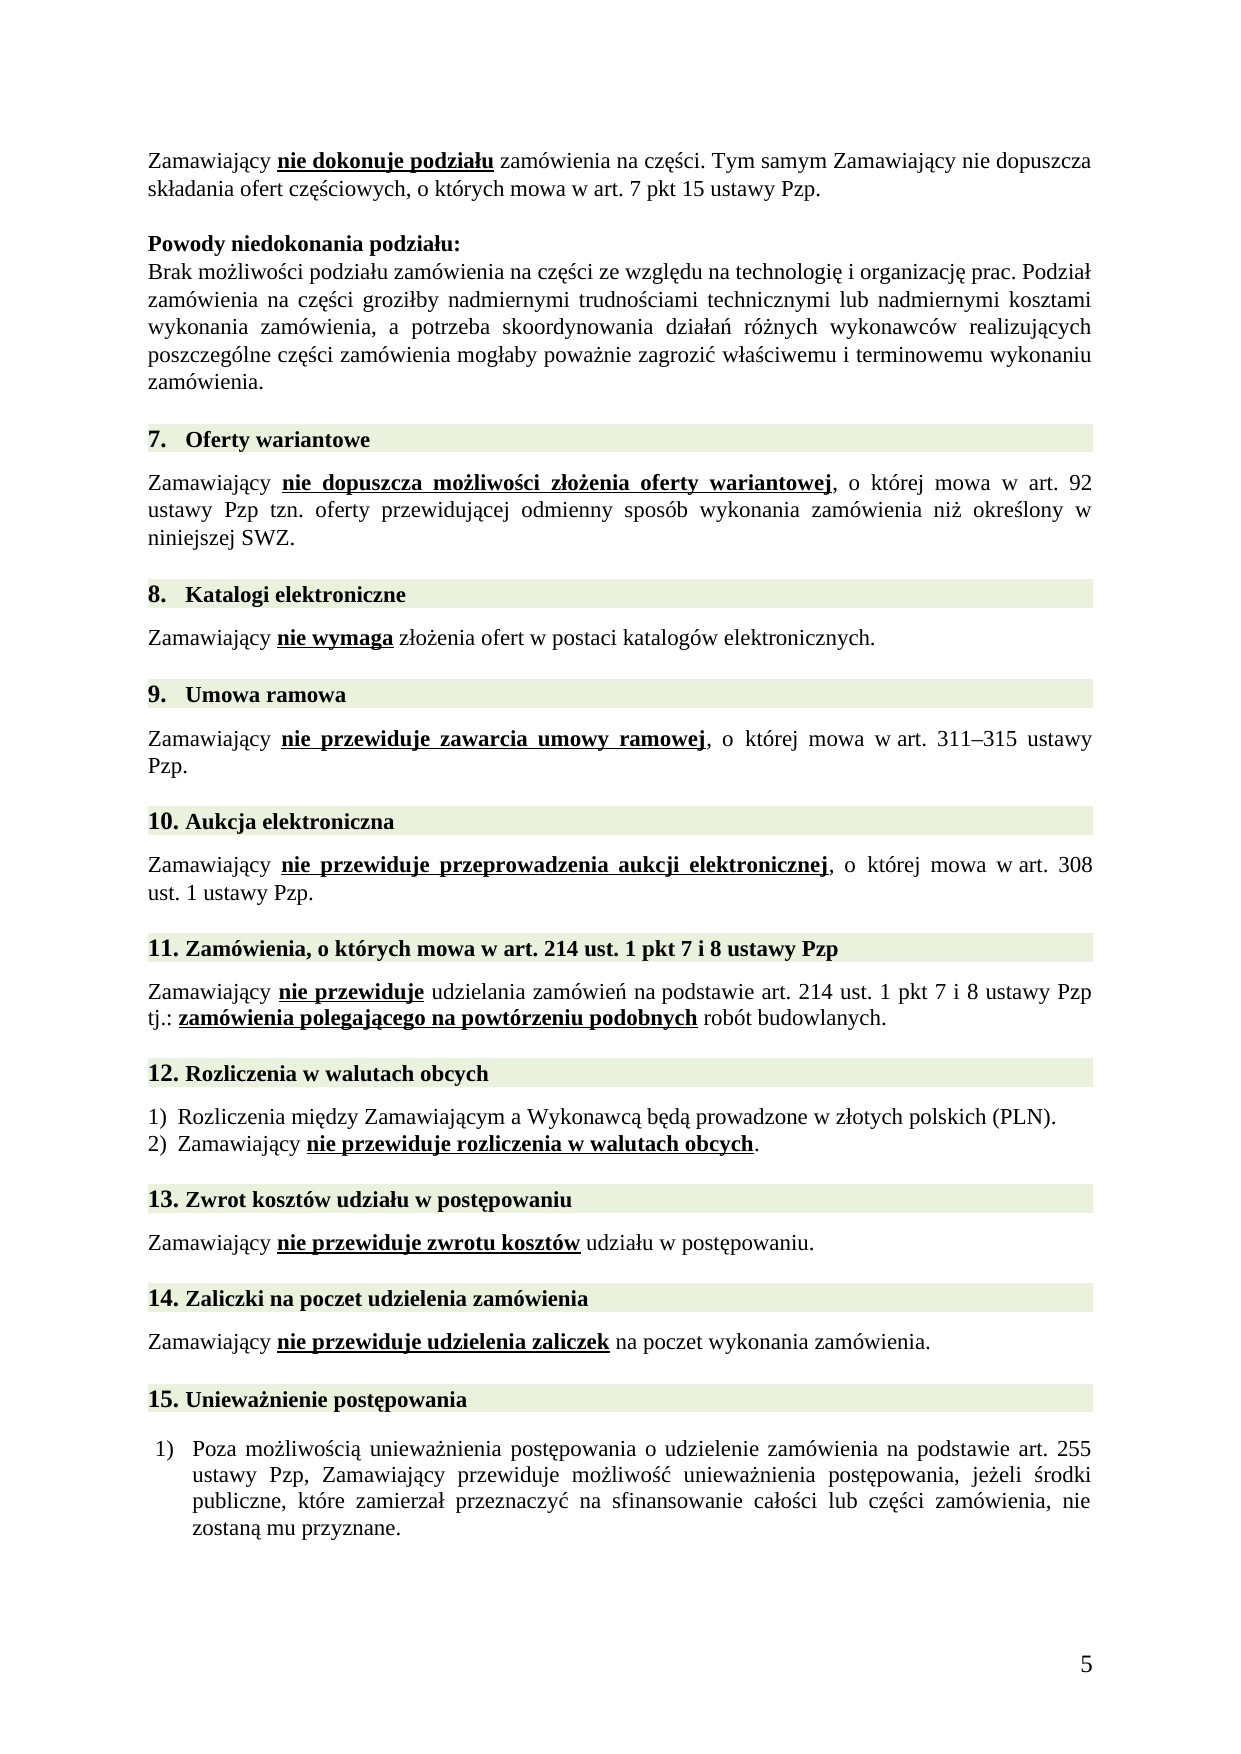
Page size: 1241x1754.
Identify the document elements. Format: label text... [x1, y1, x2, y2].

text Zamawiający nie przewiduje przeprowadzenia aukcji elektronicznej, o której mowa w art. 308 ust. 1 ustawy Pzp. [148, 851, 1093, 905]
text Zamawiający nie dopuszcza możliwości złożenia oferty wariantowej, o której mowa w art. 92 ustawy Pzp tzn. oferty przewidującej odmienny sposób wykonania zamówienia niż określony w niniejszej SWZ. [148, 469, 1093, 550]
list Poza możliwością unieważnienia postępowania o udzielenie zamówienia na podstawie art. 255 ustawy Pzp, Zamawiający przewiduje możliwość unieważnienia postępowania, jeżeli środki publiczne, które zamierzał przeznaczyć na sfinansowanie całości lub części zamówienia, nie zostaną mu przyznane. [154, 1434, 1093, 1540]
text Zamawiający nie przewiduje udzielenia zaliczek na poczet wykonania zamówienia. [148, 1328, 1093, 1355]
list Rozliczenia w walutach obcych [148, 1058, 1093, 1087]
list Umowa ramowa [148, 679, 1093, 708]
list Zamówienia, o których mowa w art. 214 ust. 1 pkt 7 i 8 ustawy Pzp [148, 933, 1093, 962]
text Zamawiający nie wymaga złożenia ofert w postaci katalogów elektronicznych. [148, 624, 1093, 651]
list Katalogi elektroniczne [148, 579, 1093, 608]
text Zamawiający nie dokonuje podziału zamówienia na części. Tym samym Zamawiający nie dopuszcza składania ofert częściowych, o których mowa w art. 7 pkt 15 ustawy Pzp. [148, 148, 1093, 202]
list Rozliczenia między Zamawiającym a Wykonawcą będą prowadzone w złotych polskich (PLN). [148, 1103, 1093, 1129]
text Zamawiający nie przewiduje zwrotu kosztów udziału w postępowaniu. [148, 1229, 1093, 1256]
text Powody niedokonania podziału: [148, 230, 1093, 257]
list Oferty wariantowe [148, 424, 1093, 452]
list Zaliczki na poczet udzielenia zamówienia [148, 1283, 1093, 1312]
list Unieważnienie postępowania [148, 1384, 1093, 1412]
list Aukcja elektroniczna [148, 806, 1093, 835]
list Zwrot kosztów udziału w postępowaniu [148, 1184, 1093, 1213]
text Zamawiający nie przewiduje zawarcia umowy ramowej, o której mowa w art. 311–315 ustawy Pzp. [148, 724, 1093, 778]
text Zamawiający nie przewiduje udzielania zamówień na podstawie art. 214 ust. 1 pkt 7 i 8 ustawy Pzp tj.: zamówienia polegającego na powtórzeniu podobnych robót budowlanych. [148, 978, 1093, 1031]
text Brak możliwości podziału zamówienia na części ze względu na technologię i organizację prac. Podział zamówienia na części groziłby nadmiernymi trudnościami technicznymi lub nadmiernymi kosztami wykonania zamówienia, a potrzeba skoordynowania działań różnych wykonawców realizujących poszczególne części zamówienia mogłaby poważnie zagrozić właściwemu i terminowemu wykonaniu zamówienia. [148, 258, 1093, 395]
list Zamawiający nie przewiduje rozliczenia w walutach obcych. [148, 1130, 1093, 1157]
